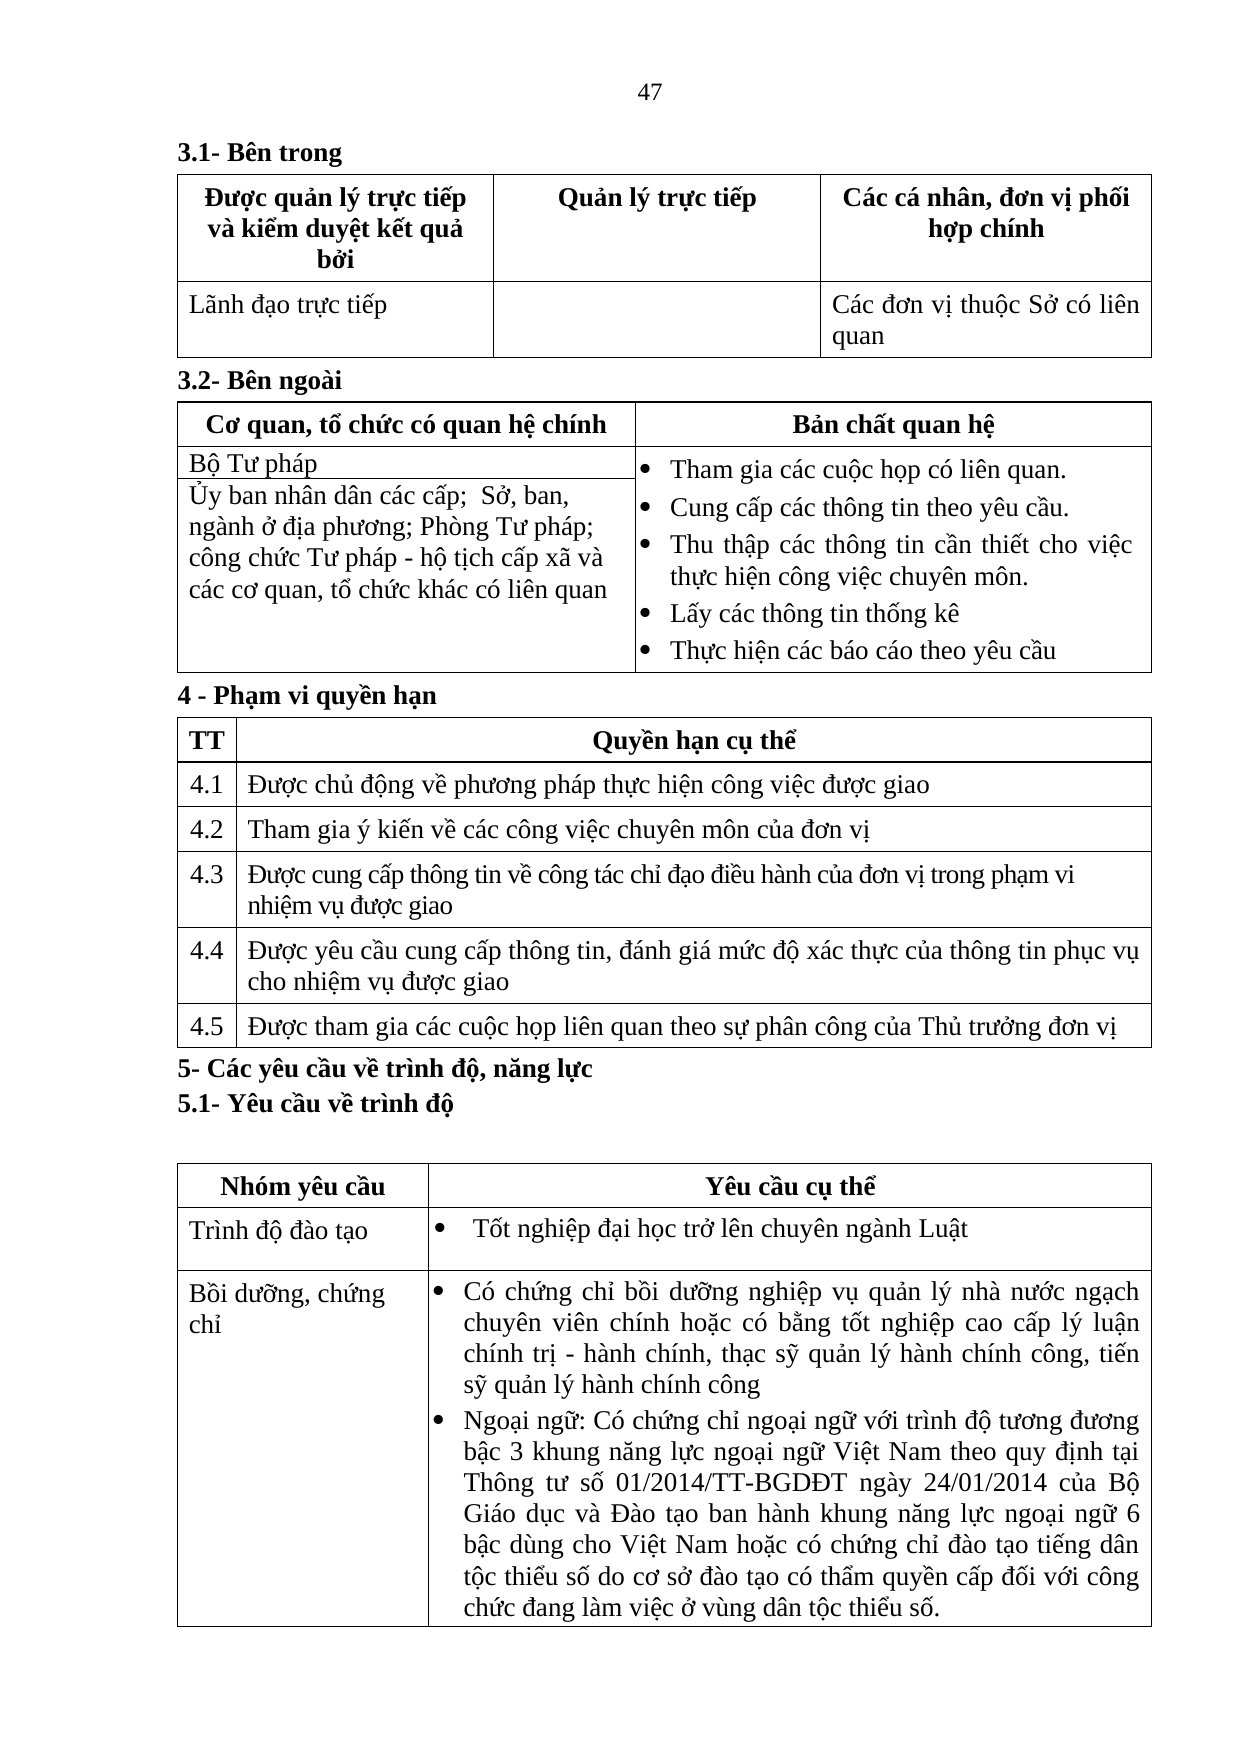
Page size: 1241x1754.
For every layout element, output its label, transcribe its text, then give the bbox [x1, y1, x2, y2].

table_cell Tốt nghiệp đại học trở lên chuyên ngành Luật [429, 1208, 1151, 1270]
table_cell Tham gia các cuộc họp có liên quan. Cung cấp các thông tin theo yêu cầu. Thu thập các thông tin cần thiết cho việc thực hiện công việc chuyên môn. Lấy các thông tin thống kê Thực hiện các báo cáo theo yêu cầu [636, 447, 1151, 672]
table_cell Các đơn vị thuộc Sở có liên quan [821, 282, 1151, 357]
table_header Cơ quan, tổ chức có quan hệ chính [178, 403, 635, 446]
table_cell Được cung cấp thông tin về công tác chỉ đạo điều hành của đơn vị trong phạm vi nhiệm vụ được giao [237, 852, 1151, 927]
table_cell Được yêu cầu cung cấp thông tin, đánh giá mức độ xác thực của thông tin phục vụ cho nhiệm vụ được giao [237, 928, 1151, 1002]
table_header Quyền hạn cụ thể [237, 718, 1151, 761]
text 5- Các yêu cầu về trình độ, năng lực [177, 1052, 1122, 1083]
table_cell Tham gia ý kiến về các công việc chuyên môn của đơn vị [237, 807, 1151, 851]
table_header Yêu cầu cụ thể [429, 1164, 1151, 1207]
table_header TT [178, 718, 236, 761]
table_header Quản lý trực tiếp [494, 175, 820, 281]
text 3.2- Bên ngoài [177, 364, 1122, 395]
table_cell 4.5 [178, 1004, 236, 1047]
table_cell 4.3 [178, 852, 236, 927]
text 4 - Phạm vi quyền hạn [177, 679, 1122, 710]
table_cell Trình độ đào tạo [178, 1208, 428, 1270]
table_header Bản chất quan hệ [636, 403, 1151, 446]
table_cell Ủy ban nhân dân các cấp; Sở, ban, ngành ở địa phương; Phòng Tư pháp; công chức Tư pháp - hộ tịch cấp xã và các cơ quan, tổ chức khác có liên quan [178, 479, 635, 672]
table_cell Bộ Tư pháp [178, 447, 635, 478]
table_header Các cá nhân, đơn vị phối hợp chính [821, 175, 1151, 281]
table_cell 4.1 [178, 763, 236, 806]
text 3.1- Bên trong [177, 136, 1122, 168]
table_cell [178, 1271, 428, 1626]
table_cell Được chủ động về phương pháp thực hiện công việc được giao [237, 763, 1151, 806]
table_cell [494, 282, 820, 357]
table_header Được quản lý trực tiếp và kiểm duyệt kết quả bởi [178, 175, 493, 281]
table_cell Được tham gia các cuộc họp liên quan theo sự phân công của Thủ trưởng đơn vị [237, 1004, 1151, 1047]
table_cell 4.2 [178, 807, 236, 851]
table_cell Lãnh đạo trực tiếp [178, 282, 493, 357]
text 5.1- Yêu cầu về trình độ [177, 1088, 1122, 1119]
table_cell 4.4 [178, 928, 236, 1002]
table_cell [429, 1271, 1151, 1626]
table_header Nhóm yêu cầu [178, 1164, 428, 1207]
